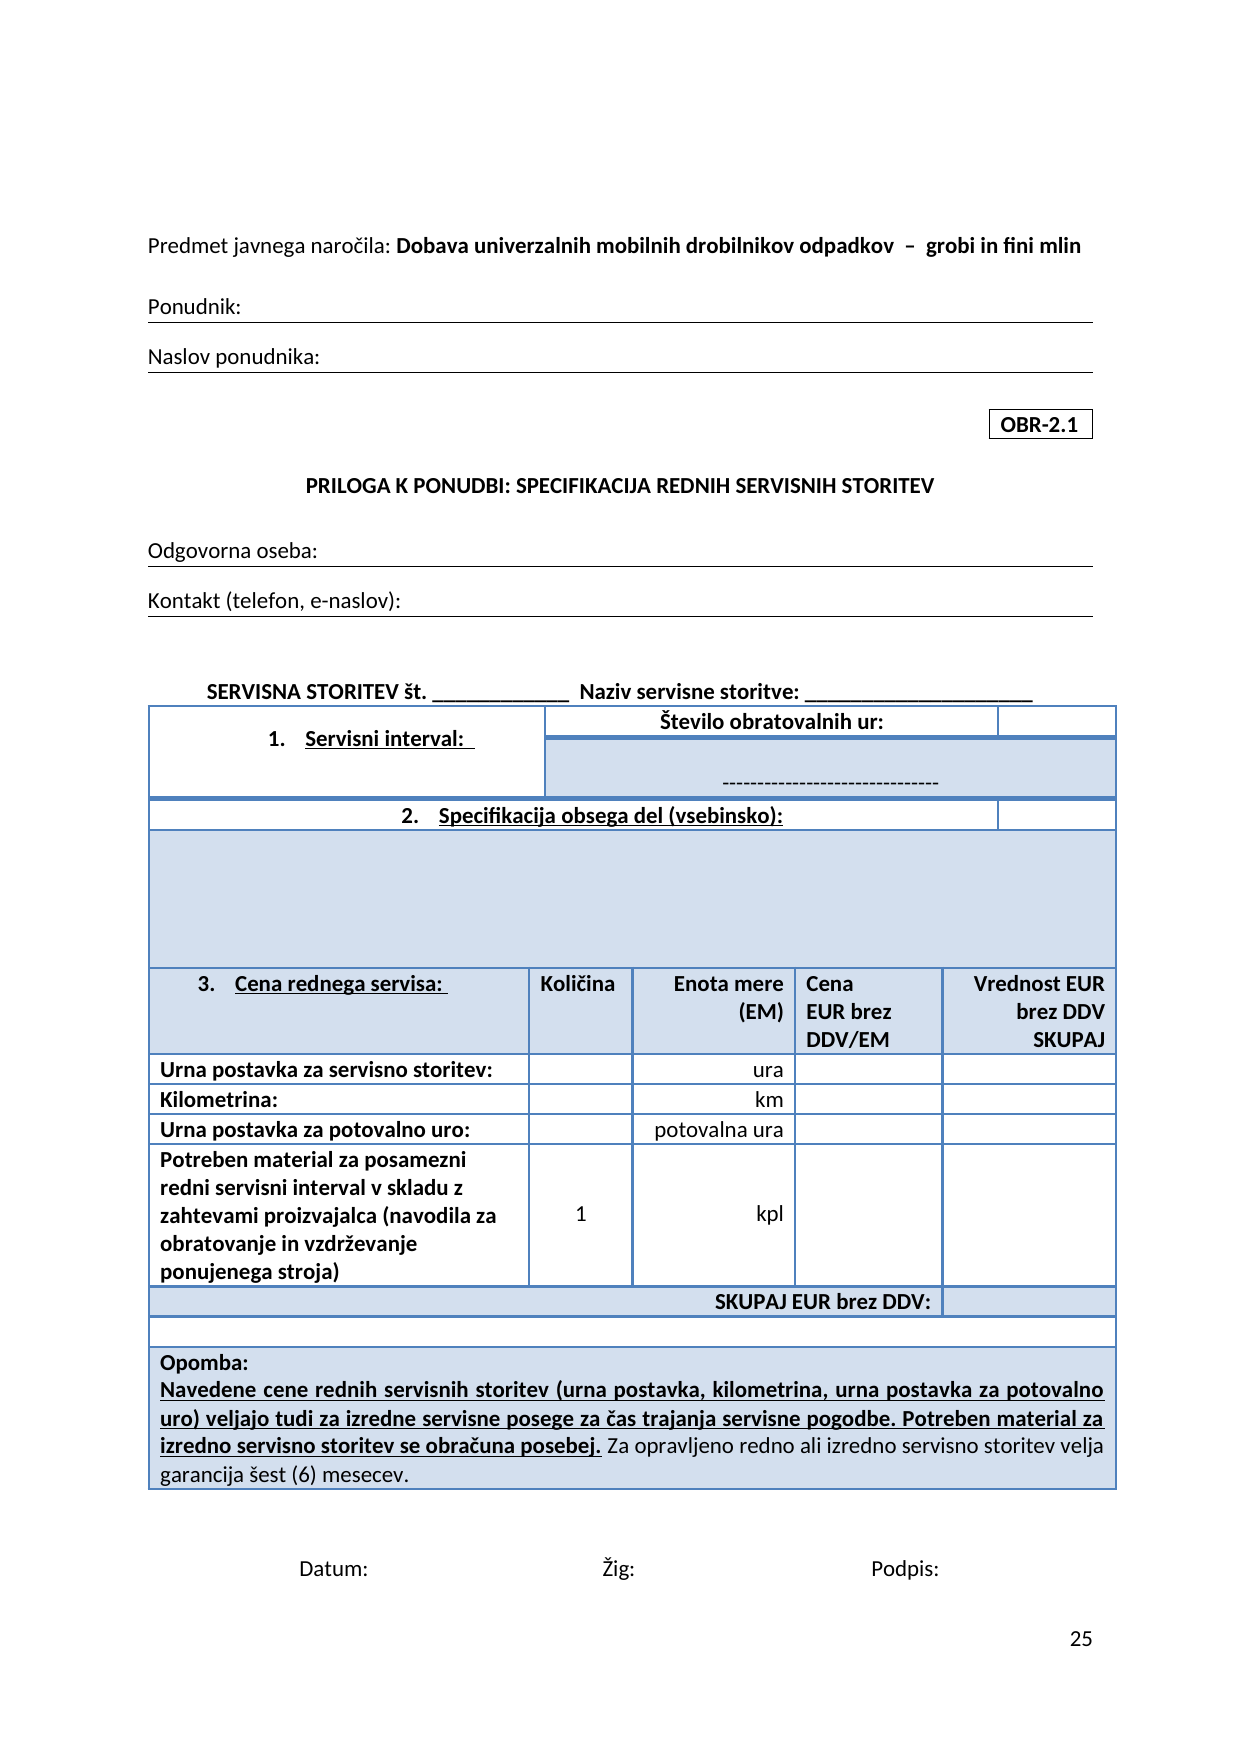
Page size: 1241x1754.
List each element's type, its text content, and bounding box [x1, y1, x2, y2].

table_cell [944, 1055, 1115, 1083]
text Kontakt (telefon, e-naslov): [148, 586, 1093, 616]
table_cell [944, 1145, 1115, 1285]
table_cell Kilometrina: [150, 1085, 528, 1113]
text SERVISNA STORITEV št. ____________ Naziv servisne storitve: ____________________ [148, 677, 1093, 705]
table_cell 1 [530, 1145, 631, 1285]
table_cell [944, 1085, 1115, 1113]
text Naslov ponudnika: [148, 342, 1093, 372]
table_cell Vrednost EUR brez DDV SKUPAJ [944, 969, 1115, 1053]
text Ponudnik: [148, 292, 1093, 322]
table_cell [530, 1055, 631, 1083]
table_cell Opomba: Navedene cene rednih servisnih storitev (urna postavka, kilometrina, urna postavka za potovalno uro) veljajo tudi za izredne servisne posege za čas trajanja servisne pogodbe. Potreben material za izredno servisno storitev se obračuna posebej. Za opravljeno redno ali izredno servisno storitev velja garancija šest (6) mesecev. [150, 1348, 1115, 1488]
text Predmet javnega naročila: Dobava univerzalnih mobilnih drobilnikov odpadkov – grobi in fini mlin [148, 232, 1093, 260]
table_header Podpis: [762, 1554, 1048, 1591]
table_cell Urna postavka za servisno storitev: [150, 1055, 528, 1083]
table_cell [944, 1288, 1115, 1315]
table_header OBR-2.1 [990, 410, 1092, 438]
table_header [999, 707, 1115, 735]
table_cell [796, 1085, 941, 1113]
table_cell Potreben material za posamezni redni servisni interval v skladu z zahtevami proizvajalca (navodila za obratovanje in vzdrževanje ponujenega stroja) [150, 1145, 528, 1285]
text Odgovorna oseba: [148, 536, 1093, 566]
table_header Datum: [192, 1554, 475, 1591]
table_cell Urna postavka za potovalno uro: [150, 1115, 528, 1143]
table_cell [796, 1055, 941, 1083]
table_cell Enota mere (EM) [634, 969, 794, 1053]
table_cell Specifikacija obsega del (vsebinsko): [150, 801, 997, 829]
table_cell [999, 801, 1115, 829]
table_cell potovalna ura [634, 1115, 794, 1143]
table_cell ------------------------------- [546, 740, 1115, 796]
table_cell km [634, 1085, 794, 1113]
table_cell [530, 1115, 631, 1143]
table_cell [944, 1115, 1115, 1143]
table_header Servisni interval: [150, 707, 544, 796]
table_cell Cena EUR brez DDV/EM [796, 969, 941, 1053]
table_header Število obratovalnih ur: [546, 707, 997, 735]
table_cell [530, 1085, 631, 1113]
table_cell Količina [530, 969, 631, 1053]
table_cell [796, 1115, 941, 1143]
table_header Žig: [475, 1554, 762, 1591]
table_cell [150, 1318, 1115, 1346]
table_cell [796, 1145, 941, 1285]
table_cell Cena rednega servisa: [150, 969, 528, 1053]
table_cell SKUPAJ EUR brez DDV: [150, 1288, 941, 1315]
table_cell [150, 831, 1115, 967]
table_cell kpl [634, 1145, 794, 1285]
table_cell ura [634, 1055, 794, 1083]
text PRILOGA K PONUDBI: SPECIFIKACIJA REDNIH SERVISNIH STORITEV [148, 472, 1093, 499]
